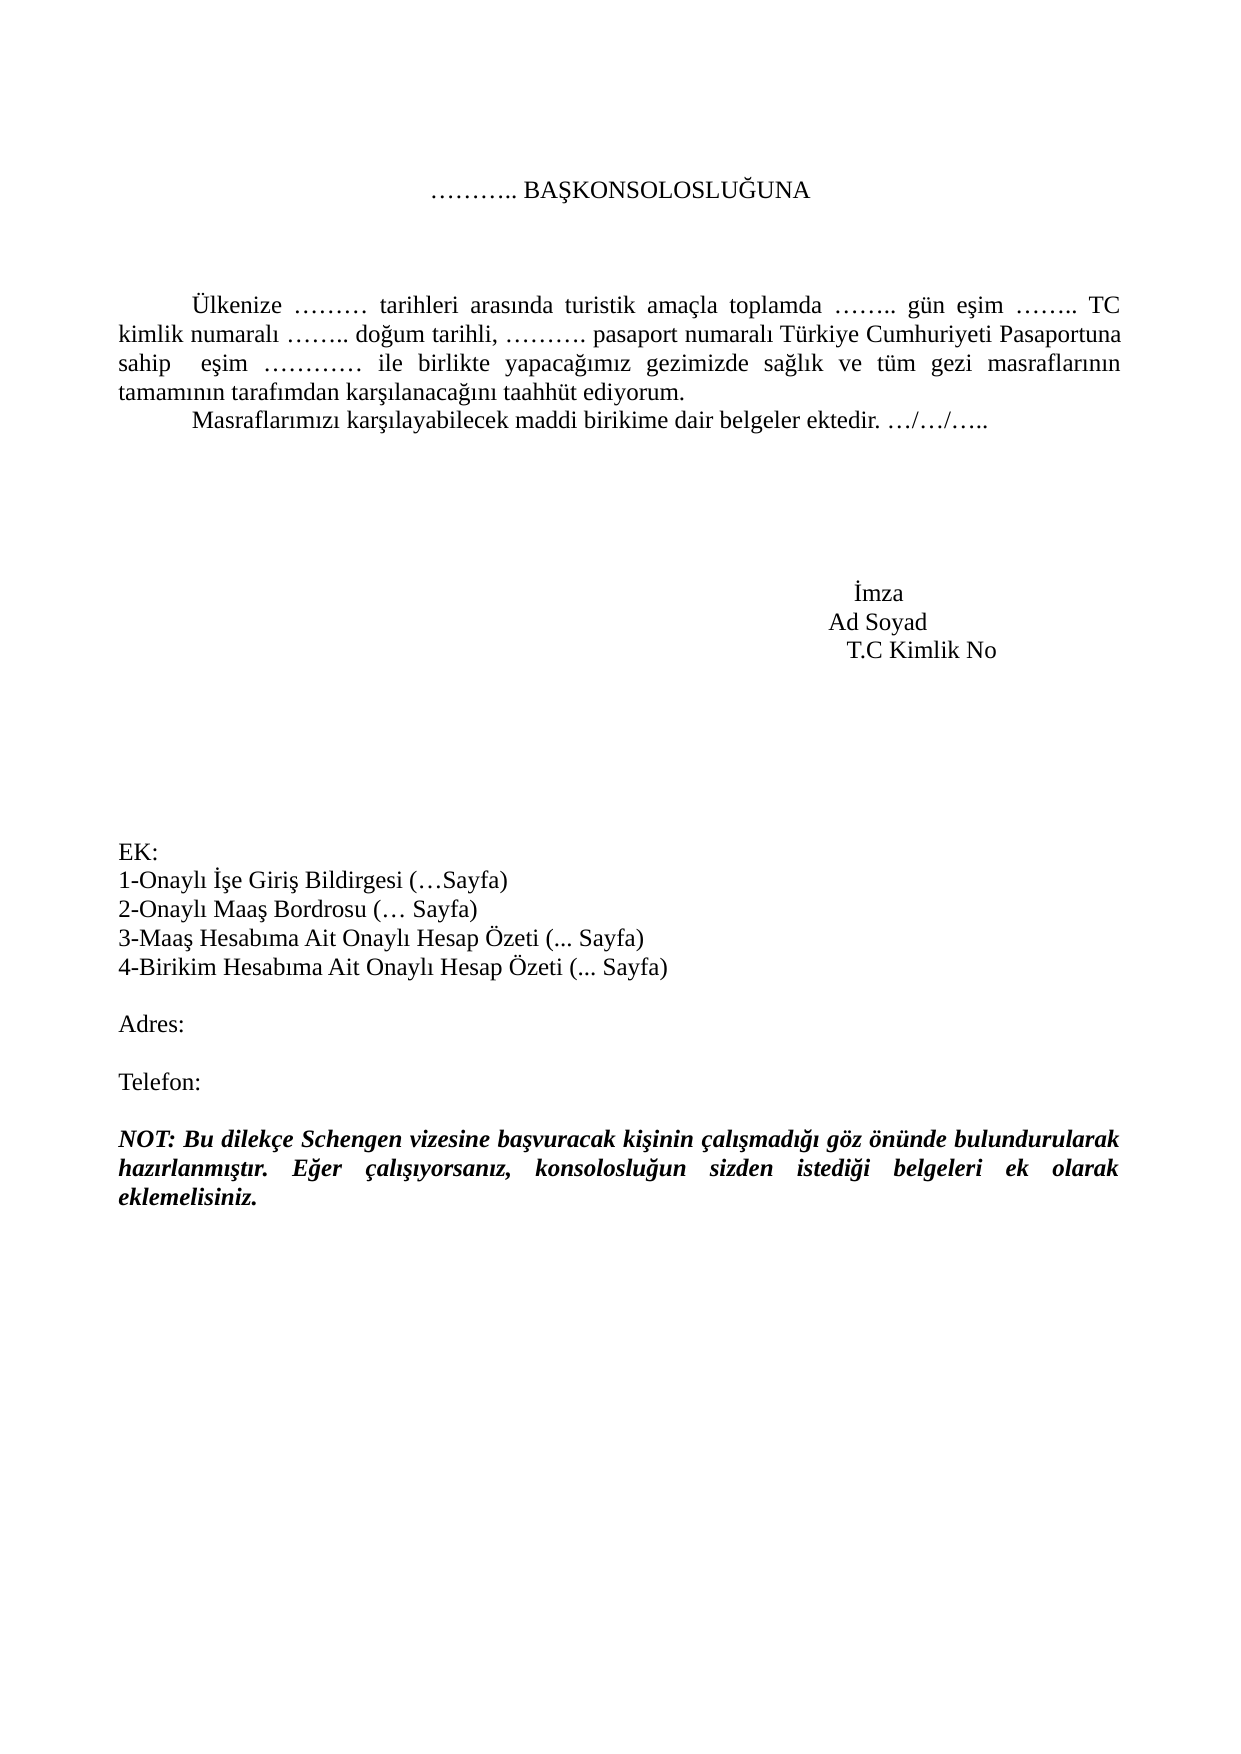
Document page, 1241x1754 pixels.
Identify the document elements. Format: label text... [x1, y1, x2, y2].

text Masraflarımızı karşılayabilecek maddi birikime dair belgeler ektedir. …/…/….. [118, 406, 1122, 434]
text 4-Birikim Hesabıma Ait Onaylı Hesap Özeti (... Sayfa) [118, 952, 1122, 981]
text 1-Onaylı İşe Giriş Bildirgesi (…Sayfa) [118, 866, 1122, 894]
text Telefon: [118, 1067, 1122, 1096]
text ……….. BAŞKONSOLOSLUĞUNA [118, 176, 1122, 204]
text Ülkenize ……… tarihleri arasında turistik amaçla toplamda …….. gün eşim …….. TC kimlik numaralı …….. doğum tarihli, ………. pasaport numaralı Türkiye Cumhuriyeti Pasaportuna sahip eşim ………… ile birlikte yapacağımız gezimizde sağlık ve tüm gezi masraflarının tamamının tarafımdan karşılanacağını taahhüt ediyorum. [118, 291, 1122, 406]
text Adres: [118, 1009, 1122, 1038]
text NOT: Bu dilekçe Schengen vizesine başvuracak kişinin çalışmadığı göz önünde bulundurularak hazırlanmıştır. Eğer çalışıyorsanız, konsolosluğun sizden istediği belgeleri ek olarak eklemelisiniz. [118, 1124, 1122, 1211]
text İmza [118, 578, 1122, 607]
text 3-Maaş Hesabıma Ait Onaylı Hesap Özeti (... Sayfa) [118, 923, 1122, 952]
text 2-Onaylı Maaş Bordrosu (… Sayfa) [118, 894, 1122, 923]
text EK: [118, 837, 1122, 866]
text T.C Kimlik No [118, 636, 1122, 693]
text Ad Soyad [118, 607, 1122, 636]
